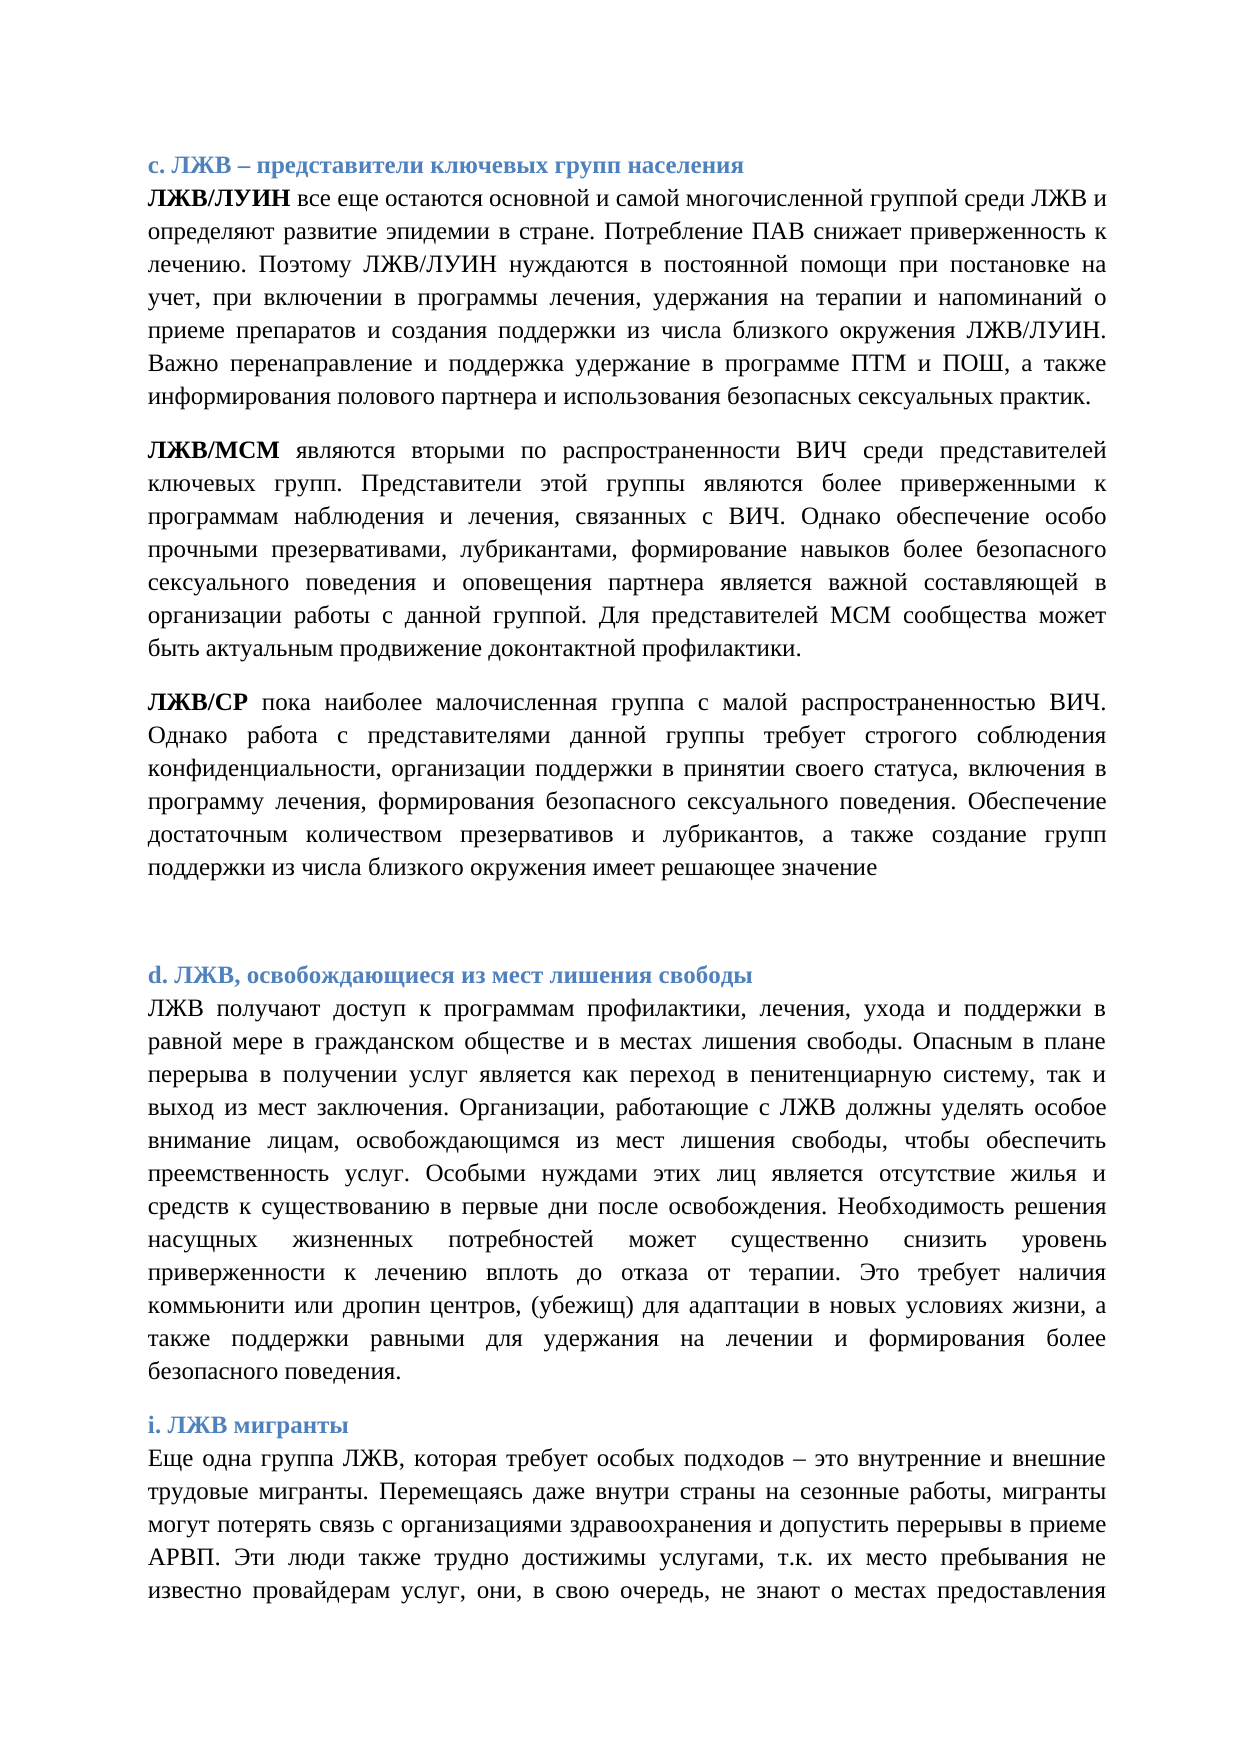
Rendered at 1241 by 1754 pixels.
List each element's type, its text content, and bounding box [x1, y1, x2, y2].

subtitle i. ЛЖВ мигранты [148, 1410, 1107, 1439]
text ЛЖВ получают доступ к программам профилактики, лечения, ухода и поддержки в равной мере в гражданском обществе и в местах лишения свободы. Опасным в плане перерыва в получении услуг является как переход в пенитенциарную систему, так и выход из мест заключения. Организации, работающие с ЛЖВ должны уделять особое внимание лицам, освобождающимся из мест лишения свободы, чтобы обеспечить преемственность услуг. Особыми нуждами этих лиц является отсутствие жилья и средств к существованию в первые дни после освобождения. Необходимость решения насущных жизненных потребностей может существенно снизить уровень приверженности к лечению вплоть до отказа от терапии. Это требует наличия коммьюнити или дропин центров, (убежищ) для адаптации в новых условиях жизни, а также поддержки равными для удержания на лечении и формирования более безопасного поведения. [148, 993, 1107, 1385]
subtitle c. ЛЖВ – представители ключевых групп населения [148, 150, 1107, 179]
text ЛЖВ/СР пока наиболее малочисленная группа с малой распространенностью ВИЧ. Однако работа с представителями данной группы требует строгого соблюдения конфиденциальности, организации поддержки в принятии своего статуса, включения в программу лечения, формирования безопасного сексуального поведения. Обеспечение достаточным количеством презервативов и лубрикантов, а также создание групп поддержки из числа близкого окружения имеет решающее значение [148, 687, 1107, 881]
text ЛЖВ/ЛУИН все еще остаются основной и самой многочисленной группой среди ЛЖВ и определяют развитие эпидемии в стране. Потребление ПАВ снижает приверженность к лечению. Поэтому ЛЖВ/ЛУИН нуждаются в постоянной помощи при постановке на учет, при включении в программы лечения, удержания на терапии и напоминаний о приеме препаратов и создания поддержки из числа близкого окружения ЛЖВ/ЛУИН. Важно перенаправление и поддержка удержание в программе ПТМ и ПОШ, а также информирования полового партнера и использования безопасных сексуальных практик. [148, 183, 1107, 410]
subtitle d. ЛЖВ, освобождающиеся из мест лишения свободы [148, 960, 1107, 988]
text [148, 1443, 1107, 1604]
text ЛЖВ/МСМ являются вторыми по распространенности ВИЧ среди представителей ключевых групп. Представители этой группы являются более приверженными к программам наблюдения и лечения, связанных с ВИЧ. Однако обеспечение особо прочными презервативами, лубрикантами, формирование навыков более безопасного сексуального поведения и оповещения партнера является важной составляющей в организации работы с данной группой. Для представителей МСМ сообщества может быть актуальным продвижение доконтактной профилактики. [148, 435, 1107, 662]
